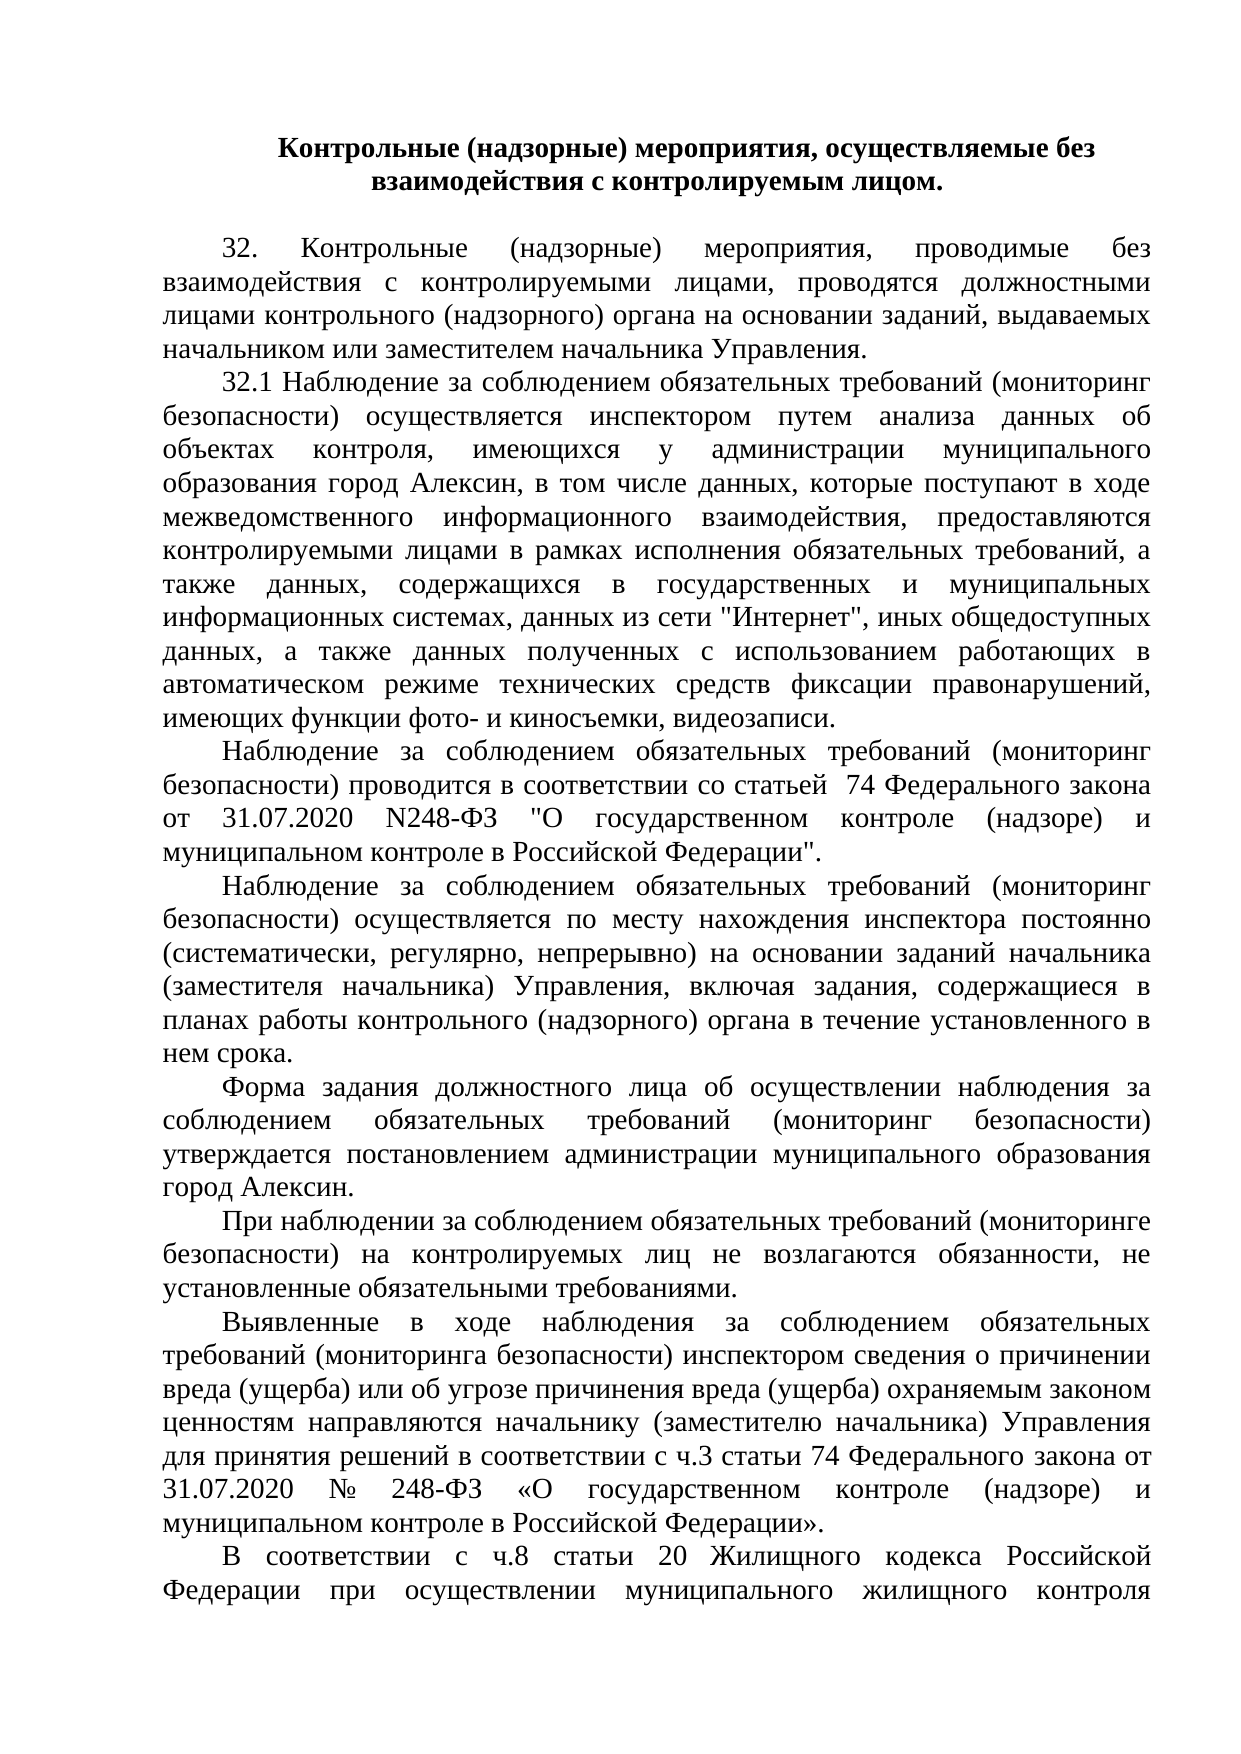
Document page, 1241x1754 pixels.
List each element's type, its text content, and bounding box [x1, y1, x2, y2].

text При наблюдении за соблюдением обязательных требований (мониторинге безопасности) на контролируемых лиц не возлагаются обязанности, не установленные обязательными требованиями. [162, 1203, 1152, 1304]
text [162, 1538, 1152, 1606]
text Выявленные в ходе наблюдения за соблюдением обязательных требований (мониторинга безопасности) инспектором сведения о причинении вреда (ущерба) или об угрозе причинения вреда (ущерба) охраняемым законом ценностям направляются начальнику (заместителю начальника) Управления для принятия решений в соответствии с ч.3 статьи 74 Федерального закона от 31.07.2020 № 248-ФЗ «О государственном контроле (надзоре) и муниципальном контроле в Российской Федерации». [162, 1304, 1152, 1538]
text Наблюдение за соблюдением обязательных требований (мониторинг безопасности) осуществляется по месту нахождения инспектора постоянно (систематически, регулярно, непрерывно) на основании заданий начальника (заместителя начальника) Управления, включая задания, содержащиеся в планах работы контрольного (надзорного) органа в течение установленного в нем срока. [162, 868, 1152, 1069]
text 32.1 Наблюдение за соблюдением обязательных требований (мониторинг безопасности) осуществляется инспектором путем анализа данных об объектах контроля, имеющихся у администрации муниципального образования город Алексин, в том числе данных, которые поступают в ходе межведомственного информационного взаимодействия, предоставляются контролируемыми лицами в рамках исполнения обязательных требований, а также данных, содержащихся в государственных и муниципальных информационных системах, данных из сети "Интернет", иных общедоступных данных, а также данных полученных с использованием работающих в автоматическом режиме технических средств фиксации правонарушений, имеющих функции фото- и киносъемки, видеозаписи. [162, 364, 1152, 733]
text Наблюдение за соблюдением обязательных требований (мониторинг безопасности) проводится в соответствии со статьей 74 Федерального закона от 31.07.2020 N248-ФЗ "О государственном контроле (надзоре) и муниципальном контроле в Российской Федерации". [162, 733, 1152, 868]
text Форма задания должностного лица об осуществлении наблюдения за соблюдением обязательных требований (мониторинг безопасности) утверждается постановлением администрации муниципального образования город Алексин. [162, 1069, 1152, 1203]
text Контрольные (надзорные) мероприятия, осуществляемые без взаимодействия с контролируемым лицом. [162, 130, 1152, 197]
text 32. Контрольные (надзорные) мероприятия, проводимые без взаимодействия с контролируемыми лицами, проводятся должностными лицами контрольного (надзорного) органа на основании заданий, выдаваемых начальником или заместителем начальника Управления. [162, 230, 1152, 364]
